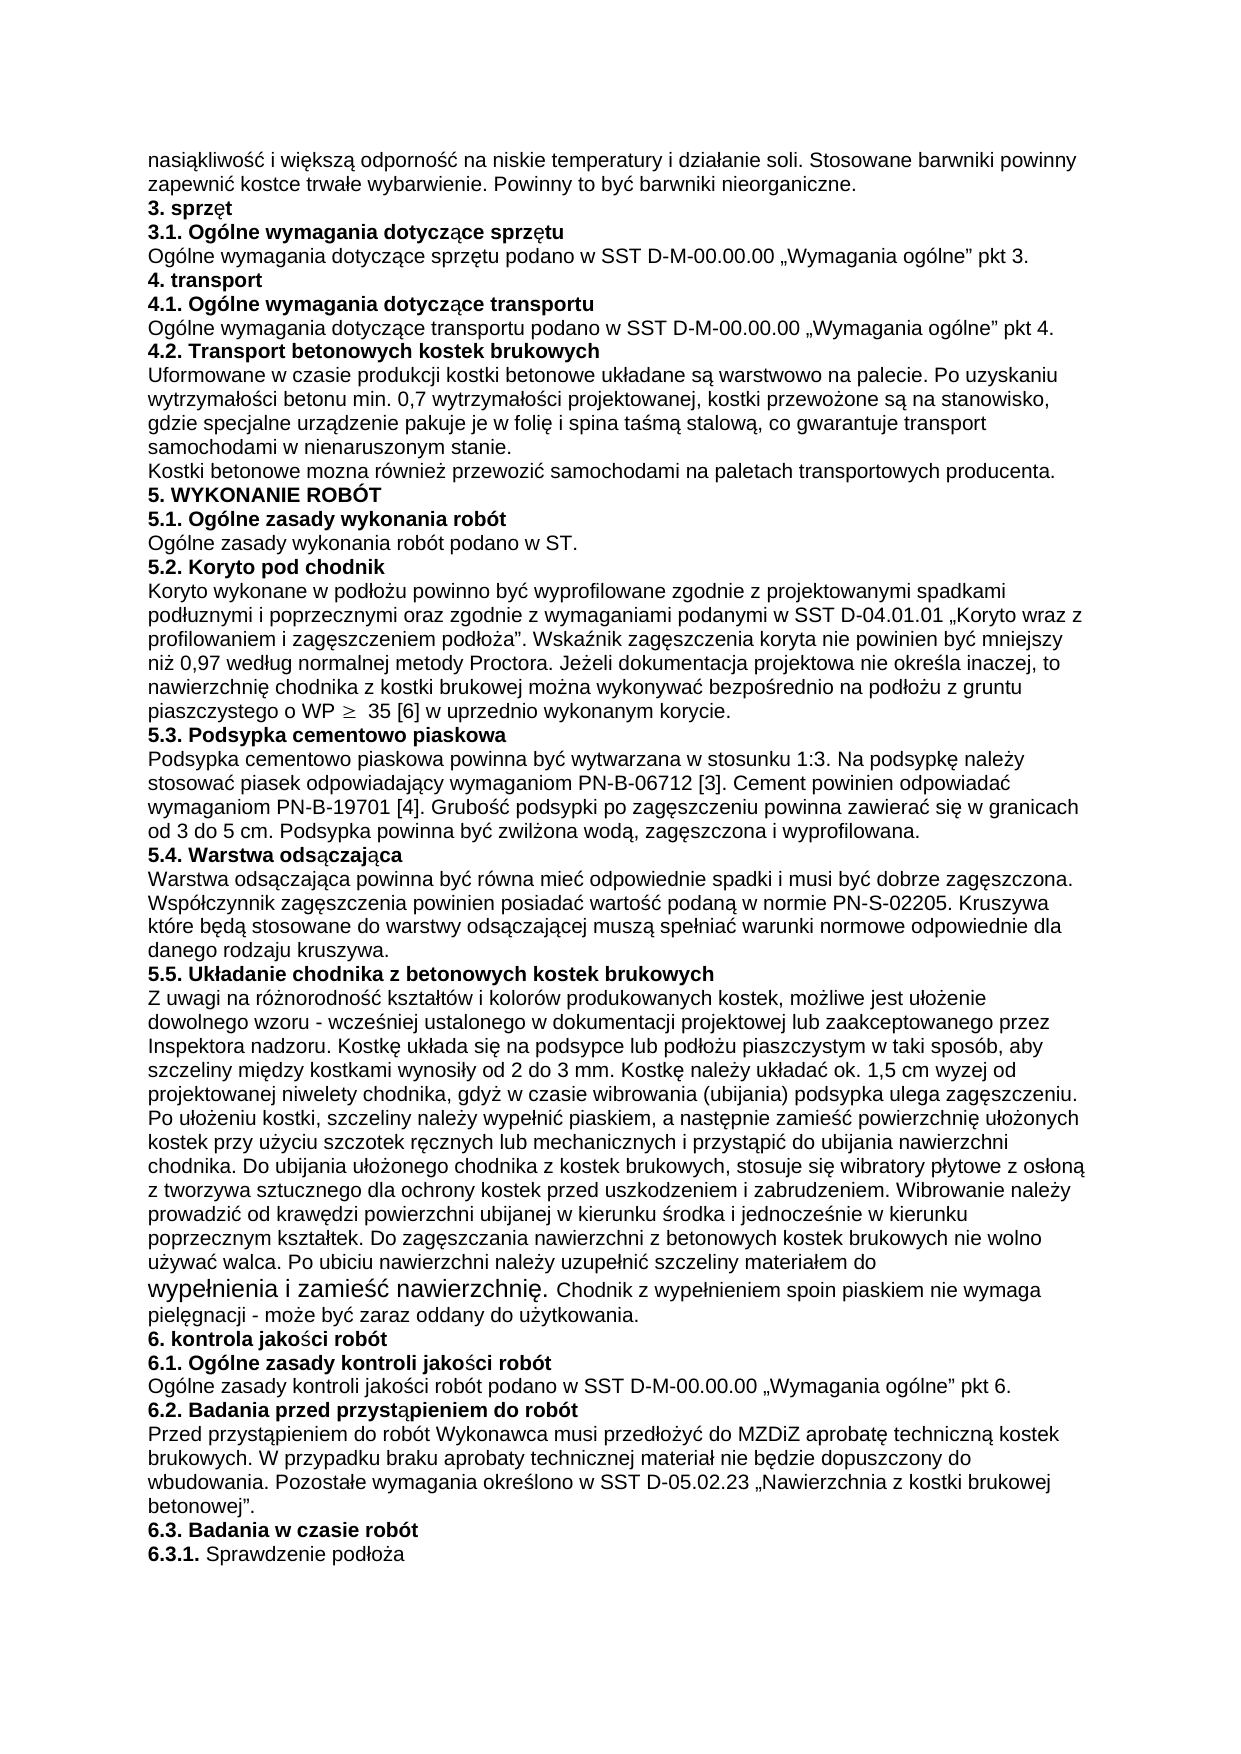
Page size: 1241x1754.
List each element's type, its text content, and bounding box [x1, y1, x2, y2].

text 5.5. Układanie chodnika z betonowych kostek brukowych [148, 962, 1093, 986]
text Ogólne zasady kontroli jakości robót podano w SST D-M-00.00.00 „Wymagania ogólne” pkt 6. [148, 1374, 1093, 1398]
text Z uwagi na różnorodność kształtów i kolorów produkowanych kostek, możliwe jest ułożenie dowolnego wzoru - wcześniej ustalonego w dokumentacji projektowej lub zaakceptowanego przez Inspektora nadzoru. Kostkę układa się na podsypce lub podłożu piaszczystym w taki sposób, aby szczeliny między kostkami wynosiły od 2 do 3 mm. Kostkę należy układać ok. 1,5 cm wyzej od projektowanej niwelety chodnika, gdyż w czasie wibrowania (ubijania) podsypka ulega zagęszczeniu. Po ułożeniu kostki, szczeliny należy wypełnić piaskiem, a następnie zamieść powierzchnię ułożonych kostek przy użyciu szczotek ręcznych lub mechanicznych i przystąpić do ubijania nawierzchni chodnika. Do ubijania ułożonego chodnika z kostek brukowych, stosuje się wibratory płytowe z osłoną z tworzywa sztucznego dla ochrony kostek przed uszkodzeniem i zabrudzeniem. Wibrowanie należy prowadzić od krawędzi powierzchni ubijanej w kierunku środka i jednocześnie w kierunku poprzecznym kształtek. Do zagęszczania nawierzchni z betonowych kostek brukowych nie wolno używać walca. Po ubiciu nawierzchni należy uzupełnić szczeliny materiałem do [148, 986, 1093, 1274]
text piaszczystego o WP ³ 35 [6] w uprzednio wykonanym korycie. [148, 699, 1093, 723]
text 6.1. Ogólne zasady kontroli jakości robót [148, 1350, 1093, 1374]
text 5.3. Podsypka cementowo piaskowa [148, 723, 1093, 747]
text Ogólne wymagania dotyczące sprzętu podano w SST D-M-00.00.00 „Wymagania ogólne” pkt 3. [148, 243, 1093, 267]
text 5.4. Warstwa odsączająca [148, 842, 1093, 866]
text 5. WYKONANIE ROBÓT [148, 483, 1093, 507]
text Uformowane w czasie produkcji kostki betonowe układane są warstwowo na palecie. Po uzyskaniu wytrzymałości betonu min. 0,7 wytrzymałości projektowanej, kostki przewożone są na stanowisko, gdzie specjalne urządzenie pakuje je w folię i spina taśmą stalową, co gwarantuje transport samochodami w nienaruszonym stanie. [148, 363, 1093, 459]
text Ogólne wymagania dotyczące transportu podano w SST D-M-00.00.00 „Wymagania ogólne” pkt 4. [148, 315, 1093, 339]
text 6. kontrola jakości robót [148, 1326, 1093, 1350]
text 6.3.1. Sprawdzenie podłoża [148, 1542, 1093, 1566]
text 3.1. Ogólne wymagania dotyczące sprzętu [148, 219, 1093, 243]
text Ogólne zasady wykonania robót podano w ST. [148, 531, 1093, 555]
text Przed przystąpieniem do robót Wykonawca musi przedłożyć do MZDiZ aprobatę techniczną kostek brukowych. W przypadku braku aprobaty technicznej materiał nie będzie dopuszczony do wbudowania. Pozostałe wymagania określono w SST D-05.02.23 „Nawierzchnia z kostki brukowej betonowej”. [148, 1422, 1093, 1518]
text Podsypka cementowo piaskowa powinna być wytwarzana w stosunku 1:3. Na podsypkę należy stosować piasek odpowiadający wymaganiom PN-B-06712 [3]. Cement powinien odpowiadać wymaganiom PN-B-19701 [4]. Grubość podsypki po zagęszczeniu powinna zawierać się w granicach od 3 do 5 cm. Podsypka powinna być zwilżona wodą, zagęszczona i wyprofilowana. [148, 747, 1093, 842]
text 4.1. Ogólne wymagania dotyczące transportu [148, 291, 1093, 315]
text Kostki betonowe mozna również przewozić samochodami na paletach transportowych producenta. [148, 459, 1093, 483]
text 4. transport [148, 267, 1093, 291]
text Koryto wykonane w podłożu powinno być wyprofilowane zgodnie z projektowanymi spadkami podłuznymi i poprzecznymi oraz zgodnie z wymaganiami podanymi w SST D-04.01.01 „Koryto wraz z profilowaniem i zagęszczeniem podłoża”. Wskaźnik zagęszczenia koryta nie powinien być mniejszy niż 0,97 według normalnej metody Proctora. Jeżeli dokumentacja projektowa nie określa inaczej, to nawierzchnię chodnika z kostki brukowej można wykonywać bezpośrednio na podłożu z gruntu [148, 579, 1093, 699]
text 6.3. Badania w czasie robót [148, 1518, 1093, 1542]
text 5.1. Ogólne zasady wykonania robót [148, 507, 1093, 531]
text 6.2. Badania przed przystąpieniem do robót [148, 1398, 1093, 1422]
text Warstwa odsączająca powinna być równa mieć odpowiednie spadki i musi być dobrze zagęszczona. Współczynnik zagęszczenia powinien posiadać wartość podaną w normie PN-S-02205. Kruszywa które będą stosowane do warstwy odsączającej muszą spełniać warunki normowe odpowiednie dla danego rodzaju kruszywa. [148, 866, 1093, 962]
text 5.2. Koryto pod chodnik [148, 555, 1093, 579]
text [148, 148, 1093, 196]
text wypełnienia i zamieść nawierzchnię. Chodnik z wypełnieniem spoin piaskiem nie wymaga pielęgnacji - może być zaraz oddany do użytkowania. [148, 1274, 1093, 1326]
text 4.2. Transport betonowych kostek brukowych [148, 339, 1093, 363]
text 3. sprzęt [148, 196, 1093, 219]
